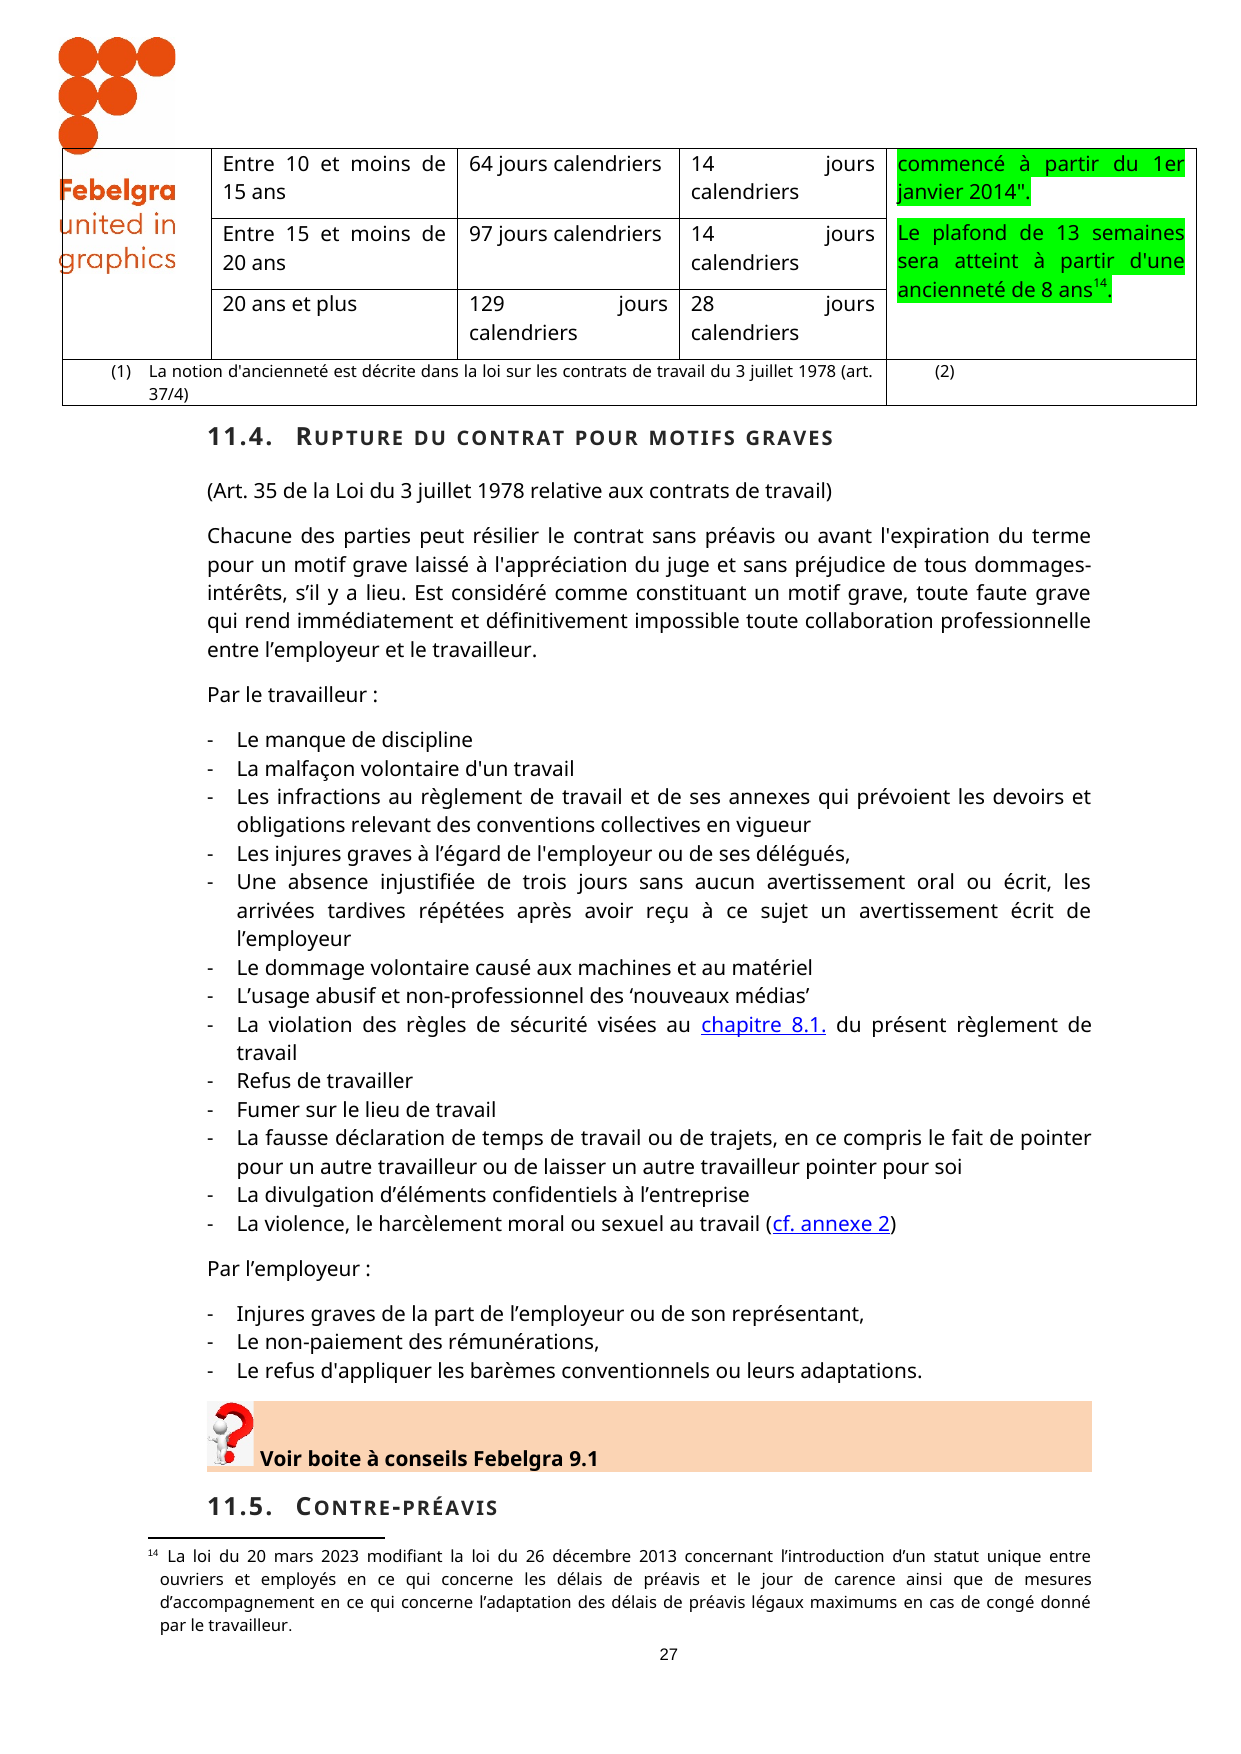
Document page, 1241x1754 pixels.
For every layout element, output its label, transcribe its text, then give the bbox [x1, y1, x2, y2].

list Le refus d'appliquer les barèmes conventionnels ou leurs adaptations. [207, 1356, 1092, 1384]
list L’usage abusif et non-professionnel des ‘nouveaux médias’ [207, 981, 1092, 1010]
picture [206, 1401, 254, 1466]
list Les injures graves à l’égard de l'employeur ou de ses délégués, [207, 839, 1092, 867]
table_cell 64 jours calendriers [458, 149, 679, 218]
table_cell Entre 15 et moins de 20 ans [212, 219, 457, 288]
text Par le travailleur : [207, 680, 1092, 709]
table_cell 97 jours calendriers [458, 219, 679, 288]
list Le manque de discipline [207, 725, 1092, 754]
table_cell 129 jours calendriers [458, 290, 679, 359]
list Injures graves de la part de l’employeur ou de son représentant, [207, 1299, 1092, 1327]
list Les infractions au règlement de travail et de ses annexes qui prévoient les devoirs et obligations relevant des conventions collectives en vigueur [207, 782, 1092, 839]
subtitle 11.4. Rupture du contrat pour motifs graves [207, 419, 1092, 453]
table_cell 14 jours calendriers [680, 219, 886, 288]
table_cell 20 ans et plus [212, 290, 457, 359]
picture [58, 37, 176, 274]
list La violation des règles de sécurité visées au chapitre 8.1. du présent règlement de travail [207, 1010, 1092, 1067]
table_cell Entre 10 et moins de 15 ans [212, 149, 457, 218]
list Une absence injustifiée de trois jours sans aucun avertissement oral ou écrit, les arrivées tardives répétées après avoir reçu à ce sujet un avertissement écrit de l’employeur [207, 867, 1092, 953]
list La violence, le harcèlement moral ou sexuel au travail (cf. annexe 2) [207, 1209, 1092, 1237]
list La divulgation d’éléments confidentiels à l’entreprise [207, 1180, 1092, 1209]
subtitle 11.5. Contre-préavis [207, 1489, 1092, 1523]
text Chacune des parties peut résilier le contrat sans préavis ou avant l'expiration du terme pour un motif grave laissé à l'appréciation du juge et sans préjudice de tous dommages-intérêts, s’il y a lieu. Est considéré comme constituant un motif grave, toute faute grave qui rend immédiatement et définitivement impossible toute collaboration professionnelle entre l’employeur et le travailleur. [207, 521, 1092, 663]
list La fausse déclaration de temps de travail ou de trajets, en ce compris le fait de pointer pour un autre travailleur ou de laisser un autre travailleur pointer pour soi [207, 1123, 1092, 1180]
list Le non-paiement des rémunérations, [207, 1327, 1092, 1356]
text (Art. 35 de la Loi du 3 juillet 1978 relative aux contrats de travail) [207, 476, 1092, 505]
list Refus de travailler [207, 1067, 1092, 1095]
table_cell La notion d'ancienneté est décrite dans la loi sur les contrats de travail du 3 juillet 1978 (art. 37/4) [63, 360, 886, 405]
table_cell 28 jours calendriers [680, 290, 886, 359]
picture [63, 149, 176, 274]
text Voir boite à conseils Febelgra 9.1 [207, 1401, 1092, 1472]
list La malfaçon volontaire d'un travail [207, 754, 1092, 782]
list Fumer sur le lieu de travail [207, 1095, 1092, 1123]
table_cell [680, 149, 886, 218]
list Le dommage volontaire causé aux machines et au matériel [207, 953, 1092, 981]
text Par l’employeur : [207, 1254, 1092, 1282]
table_cell [887, 360, 1196, 405]
